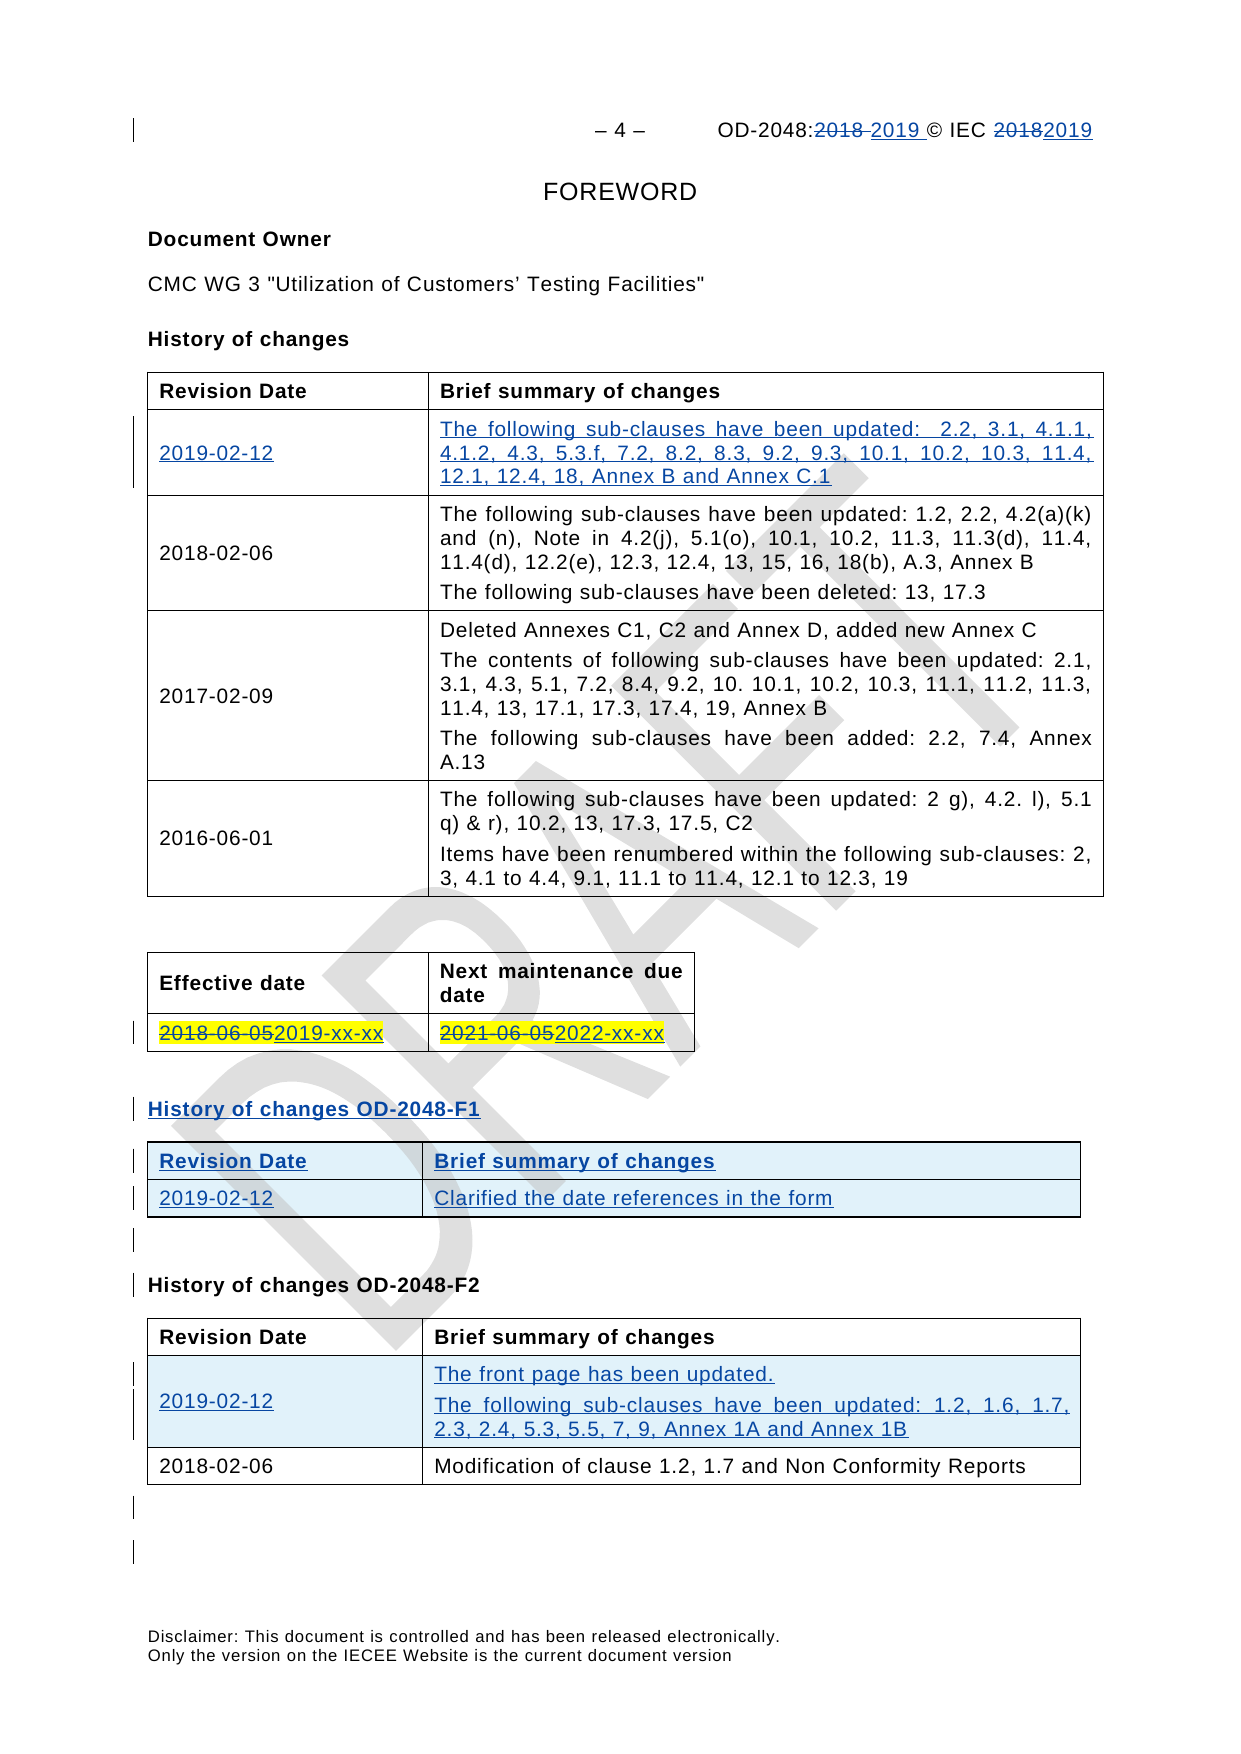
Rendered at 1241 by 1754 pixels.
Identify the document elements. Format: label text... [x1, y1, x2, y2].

table_header Revision Date [148, 373, 428, 409]
table_header Brief summary of changes [423, 1319, 1080, 1355]
table_cell [429, 1014, 694, 1051]
table_cell [148, 1014, 428, 1051]
table_cell The following sub-clauses have been updated: 1.2, 2.2, 4.2(a)(k) and (n), Note in 4.2(j), 5.1(o), 10.1, 10.2, 11.3, 11.3(d), 11.4, 11.4(d), 12.2(e), 12.3, 12.4, 13, 15, 16, 18(b), A.3, Annex B The following sub-clauses have been deleted: 13, 17.3 [429, 496, 1103, 610]
table_cell Modification of clause 1.2, 1.7 and Non Conformity Reports [423, 1448, 1080, 1484]
table_cell 2017-02-09 [148, 611, 428, 780]
table_header Revision Date [148, 1319, 422, 1355]
text CMC WG 3 "Utilization of Customers’ Testing Facilities" [148, 272, 1092, 296]
text History of changes [148, 327, 1092, 351]
text History of changes OD-2048-F2 [148, 1273, 1092, 1297]
text Document Owner [148, 227, 1092, 251]
table_cell 2018-02-06 [148, 1448, 422, 1484]
table_header Brief summary of changes [429, 373, 1103, 409]
table_cell The following sub-clauses have been updated: 2 g), 4.2. l), 5.1 q) & r), 10.2, 13, 17.3, 17.5, C2 Items have been renumbered within the following sub-clauses: 2, 3, 4.1 to 4.4, 9.1, 11.1 to 11.4, 12.1 to 12.3, 19 [429, 781, 1103, 896]
table_cell [429, 410, 1103, 494]
subtitle FOREWORD [148, 177, 1092, 206]
table_cell 2018-02-06 [148, 496, 428, 610]
table_header Next maintenance due date [429, 953, 694, 1013]
table_header Effective date [148, 953, 428, 1013]
table_cell [148, 410, 428, 494]
table_cell Deleted Annexes C1, C2 and Annex D, added new Annex C The contents of following sub-clauses have been updated: 2.1, 3.1, 4.3, 5.1, 7.2, 8.4, 9.2, 10. 10.1, 10.2, 10.3, 11.1, 11.2, 11.3, 11.4, 13, 17.1, 17.3, 17.4, 19, Annex B The following sub-clauses have been added: 2.2, 7.4, Annex A.13 [429, 611, 1103, 780]
table_cell 2016-06-01 [148, 781, 428, 896]
